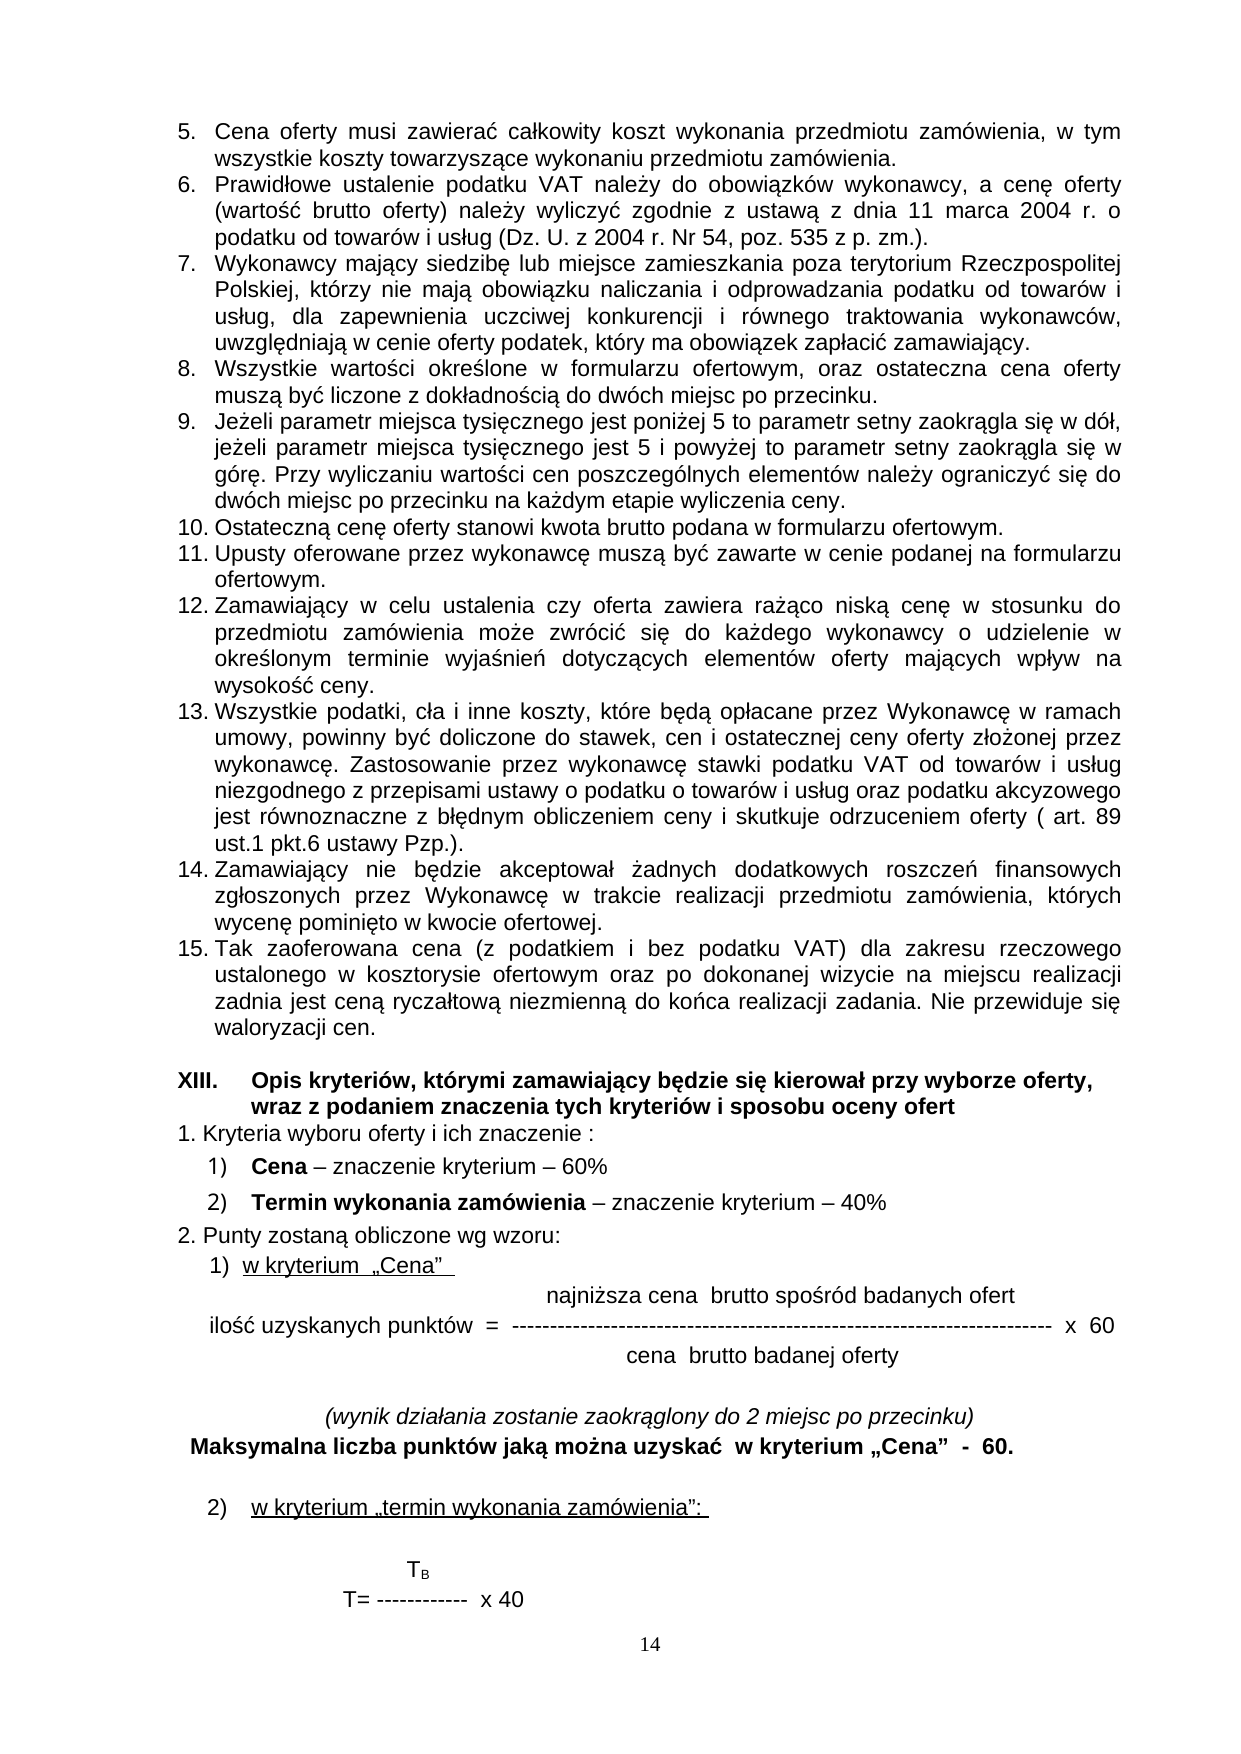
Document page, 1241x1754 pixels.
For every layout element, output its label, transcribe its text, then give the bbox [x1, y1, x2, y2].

list Kryteria wyboru oferty i ich znaczenie : [177, 1119, 1122, 1146]
list Ostateczną cenę oferty stanowi kwota brutto podana w formularzu ofertowym. [177, 513, 1122, 540]
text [177, 1403, 1122, 1429]
list Tak zaoferowana cena (z podatkiem i bez podatku VAT) dla zakresu rzeczowego ustalonego w kosztorysie ofertowym oraz po dokonanej wizycie na miejscu realizacji zadnia jest ceną ryczałtową niezmienną do końca realizacji zadania. Nie przewiduje się waloryzacji cen. [177, 935, 1122, 1041]
list Jeżeli parametr miejsca tysięcznego jest poniżej 5 to parametr setny zaokrągla się w dół, jeżeli parametr miejsca tysięcznego jest 5 i powyżej to parametr setny zaokrągla się w górę. Przy wyliczaniu wartości cen poszczególnych elementów należy ograniczyć się do dwóch miejsc po przecinku na każdym etapie wyliczenia ceny. [177, 408, 1122, 513]
text TB [177, 1556, 1122, 1582]
list Zamawiający w celu ustalenia czy oferta zawiera rażąco niską cenę w stosunku do przedmiotu zamówienia może zwrócić się do każdego wykonawcy o udzielenie w określonym terminie wyjaśnień dotyczących elementów oferty mających wpływ na wysokość ceny. [177, 592, 1122, 698]
text T= ------------ x 40 [177, 1586, 1122, 1612]
text Maksymalna liczba punktów jaką można uzyskać w kryterium „Cena” - 60. [177, 1433, 1122, 1459]
text 1) w kryterium „Cena” [177, 1252, 1122, 1278]
text najniższa cena brutto spośród badanych ofert [177, 1282, 1122, 1308]
list Prawidłowe ustalenie podatku VAT należy do obowiązków wykonawcy, a cenę oferty (wartość brutto oferty) należy wyliczyć zgodnie z ustawą z dnia 11 marca 2004 r. o podatku od towarów i usług (Dz. U. z 2004 r. Nr 54, poz. 535 z p. zm.). [177, 171, 1122, 250]
list Cena – znaczenie kryterium – 60% [207, 1150, 1122, 1181]
list Opis kryteriów, którymi zamawiający będzie się kierował przy wyborze oferty, wraz z podaniem znaczenia tych kryteriów i sposobu oceny ofert [177, 1067, 1122, 1119]
list w kryterium „termin wykonania zamówienia”: [207, 1493, 1122, 1520]
list Wykonawcy mający siedzibę lub miejsce zamieszkania poza terytorium Rzeczpospolitej Polskiej, którzy nie mają obowiązku naliczania i odprowadzania podatku od towarów i usług, dla zapewnienia uczciwej konkurencji i równego traktowania wykonawców, uwzględniają w cenie oferty podatek, który ma obowiązek zapłacić zamawiający. [177, 250, 1122, 355]
list Cena oferty musi zawierać całkowity koszt wykonania przedmiotu zamówienia, w tym wszystkie koszty towarzyszące wykonaniu przedmiotu zamówienia. [177, 118, 1122, 171]
list Termin wykonania zamówienia – znaczenie kryterium – 40% [207, 1186, 1122, 1217]
list Wszystkie wartości określone w formularzu ofertowym, oraz ostateczna cena oferty muszą być liczone z dokładnością do dwóch miejsc po przecinku. [177, 355, 1122, 408]
list Wszystkie podatki, cła i inne koszty, które będą opłacane przez Wykonawcę w ramach umowy, powinny być doliczone do stawek, cen i ostatecznej ceny oferty złożonej przez wykonawcę. Zastosowanie przez wykonawcę stawki podatku VAT od towarów i usług niezgodnego z przepisami ustawy o podatku o towarów i usług oraz podatku akcyzowego jest równoznaczne z błędnym obliczeniem ceny i skutkuje odrzuceniem oferty ( art. 89 ust.1 pkt.6 ustawy Pzp.). [177, 698, 1122, 856]
text cena brutto badanej oferty [177, 1342, 1122, 1369]
list Zamawiający nie będzie akceptował żadnych dodatkowych roszczeń finansowych zgłoszonych przez Wykonawcę w trakcie realizacji przedmiotu zamówienia, których wycenę pominięto w kwocie ofertowej. [177, 856, 1122, 935]
text 2. Punty zostaną obliczone wg wzoru: [177, 1222, 1122, 1248]
text ilość uzyskanych punktów = ----------------------------------------------------------------------- x 60 [177, 1312, 1122, 1339]
list Upusty oferowane przez wykonawcę muszą być zawarte w cenie podanej na formularzu ofertowym. [177, 540, 1122, 592]
